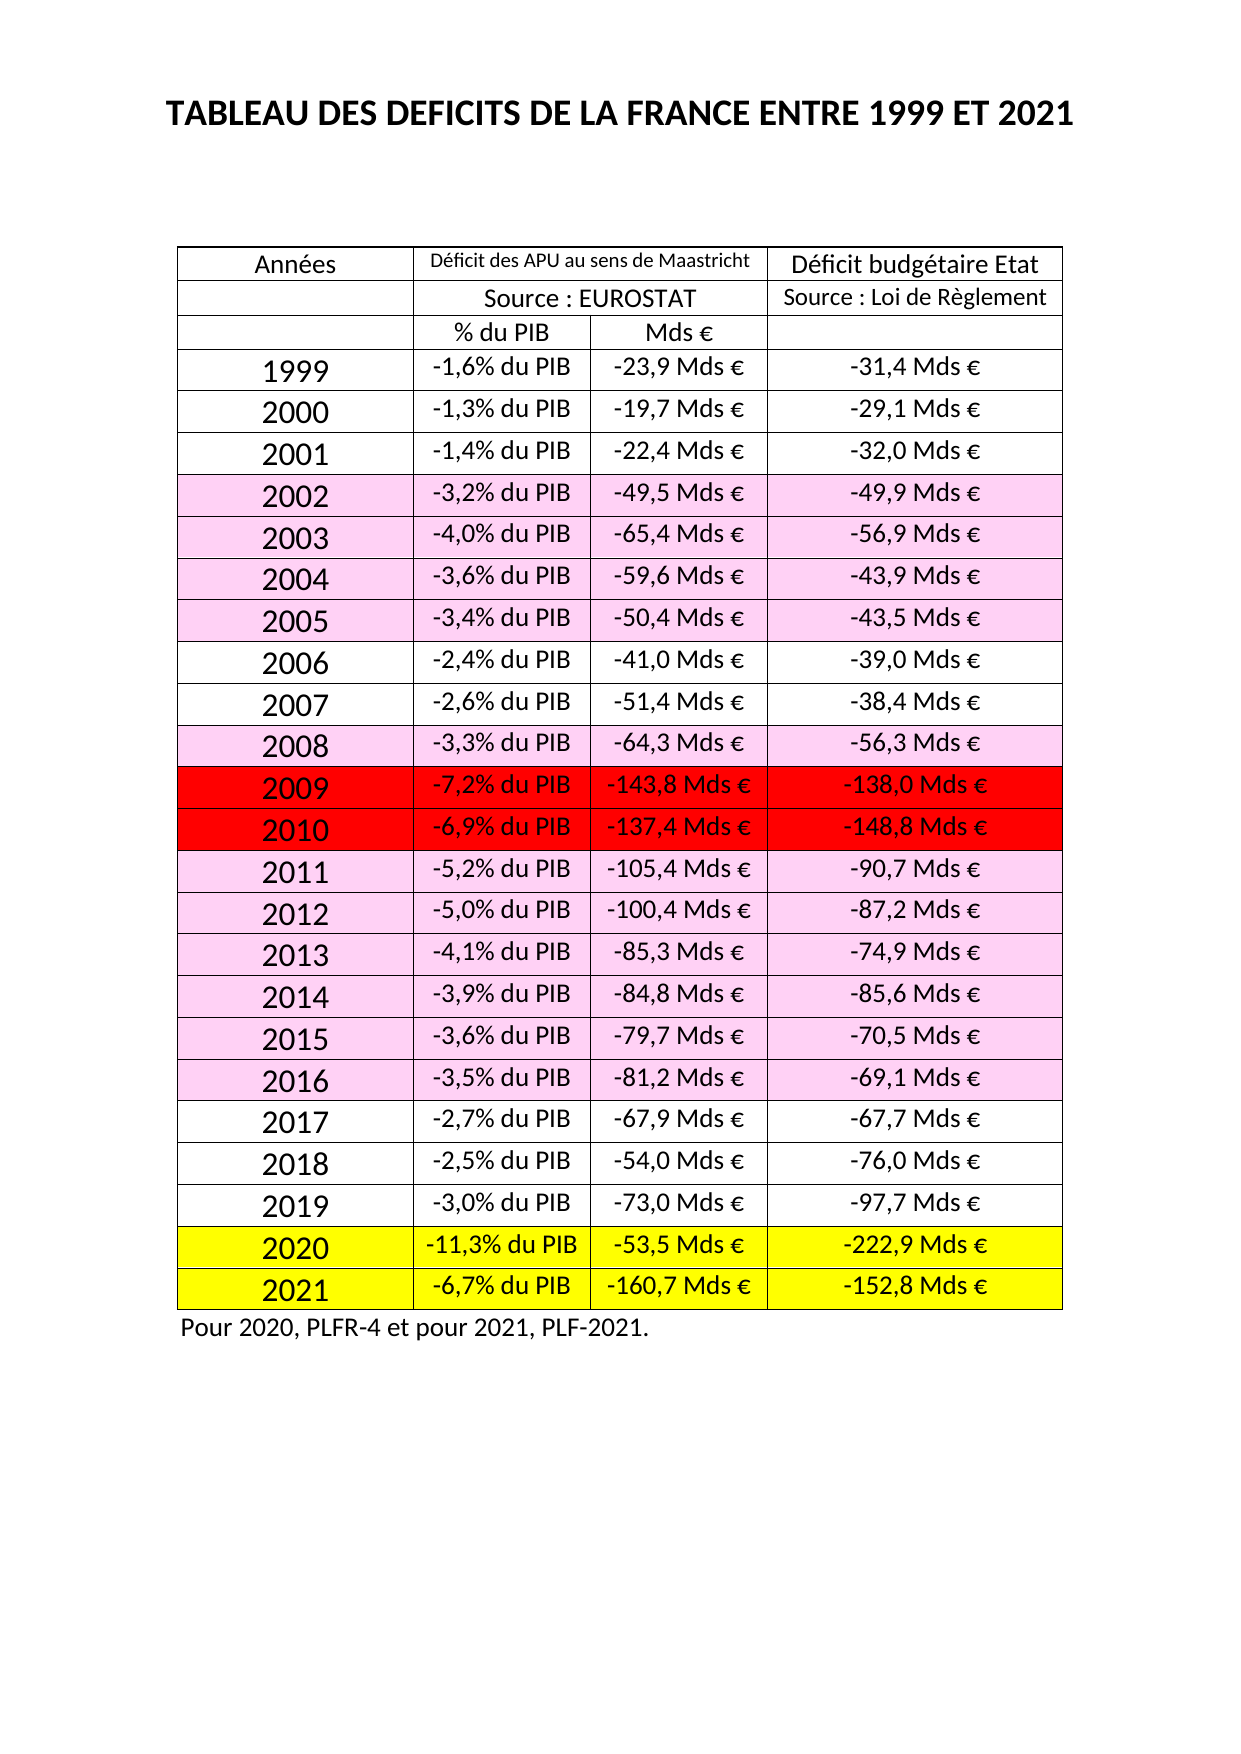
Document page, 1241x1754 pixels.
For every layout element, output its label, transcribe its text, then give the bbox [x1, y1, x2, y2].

table_cell -3,2% du PIB [414, 475, 590, 516]
table_cell -143,8 Mds € [591, 767, 767, 808]
table_cell -5,2% du PIB [414, 851, 590, 892]
table_cell -105,4 Mds € [591, 851, 767, 892]
table_cell -74,9 Mds € [768, 934, 1062, 975]
table_cell -4,0% du PIB [414, 517, 590, 557]
table_cell Source : Loi de Règlement [768, 281, 1062, 314]
table_cell -65,4 Mds € [591, 517, 767, 557]
table_cell -11,3% du PIB [414, 1227, 590, 1267]
table_cell -41,0 Mds € [591, 642, 767, 683]
table_cell -148,8 Mds € [768, 809, 1062, 850]
table_cell 2000 [178, 391, 413, 432]
table_cell -2,7% du PIB [414, 1101, 590, 1142]
table_cell -1,3% du PIB [414, 391, 590, 432]
table_cell 2010 [178, 809, 413, 850]
table_cell 2005 [178, 600, 413, 641]
table_cell -59,6 Mds € [591, 559, 767, 599]
table_header Années [178, 248, 413, 280]
table_cell 2013 [178, 934, 413, 975]
table_cell -2,4% du PIB [414, 642, 590, 683]
table_header Déficit budgétaire Etat [768, 248, 1062, 280]
table_cell -97,7 Mds € [768, 1185, 1062, 1226]
table_cell -43,5 Mds € [768, 600, 1062, 641]
text TABLEAU DES DEFICITS DE LA FRANCE ENTRE 1999 ET 2021 [89, 89, 1152, 134]
table_cell Mds € [591, 316, 767, 348]
table_cell -22,4 Mds € [591, 433, 767, 474]
table_cell -2,6% du PIB [414, 684, 590, 724]
table_cell -87,2 Mds € [768, 893, 1062, 933]
table_cell 2012 [178, 893, 413, 933]
table_cell -64,3 Mds € [591, 726, 767, 766]
table_cell -84,8 Mds € [591, 976, 767, 1017]
table_cell 2020 [178, 1227, 413, 1267]
table_cell % du PIB [414, 316, 590, 348]
table_cell 2007 [178, 684, 413, 724]
table_cell -49,5 Mds € [591, 475, 767, 516]
table_cell 2016 [178, 1060, 413, 1100]
table_cell -69,1 Mds € [768, 1060, 1062, 1100]
table_cell -23,9 Mds € [591, 350, 767, 390]
table_cell -3,3% du PIB [414, 726, 590, 766]
table_cell -137,4 Mds € [591, 809, 767, 850]
table_cell 2011 [178, 851, 413, 892]
table_cell [768, 316, 1062, 348]
table_cell -2,5% du PIB [414, 1143, 590, 1184]
table_cell -32,0 Mds € [768, 433, 1062, 474]
text Pour 2020, PLFR-4 et pour 2021, PLF-2021. [89, 1310, 1152, 1343]
table_cell -56,9 Mds € [768, 517, 1062, 557]
table_cell -3,6% du PIB [414, 559, 590, 599]
table_cell -1,4% du PIB [414, 433, 590, 474]
table_cell -51,4 Mds € [591, 684, 767, 724]
table_cell 1999 [178, 350, 413, 390]
table_cell [178, 281, 413, 314]
table_cell -3,4% du PIB [414, 600, 590, 641]
table_cell [178, 316, 413, 348]
table_cell 2003 [178, 517, 413, 557]
table_cell -7,2% du PIB [414, 767, 590, 808]
table_cell -81,2 Mds € [591, 1060, 767, 1100]
table_cell -3,9% du PIB [414, 976, 590, 1017]
table_cell -29,1 Mds € [768, 391, 1062, 432]
table_cell Source : EUROSTAT [414, 281, 767, 314]
table_cell 2006 [178, 642, 413, 683]
table_cell -5,0% du PIB [414, 893, 590, 933]
table_cell -67,9 Mds € [591, 1101, 767, 1142]
table_cell -152,8 Mds € [768, 1269, 1062, 1309]
table_cell -4,1% du PIB [414, 934, 590, 975]
table_cell -6,7% du PIB [414, 1269, 590, 1309]
table_cell -31,4 Mds € [768, 350, 1062, 390]
table_cell -138,0 Mds € [768, 767, 1062, 808]
table_cell -3,0% du PIB [414, 1185, 590, 1226]
table_cell -43,9 Mds € [768, 559, 1062, 599]
table_cell -222,9 Mds € [768, 1227, 1062, 1267]
table_header Déficit des APU au sens de Maastricht [414, 248, 767, 280]
table_cell 2014 [178, 976, 413, 1017]
table_cell -53,5 Mds € [591, 1227, 767, 1267]
table_cell -73,0 Mds € [591, 1185, 767, 1226]
table_cell -39,0 Mds € [768, 642, 1062, 683]
table_cell -85,3 Mds € [591, 934, 767, 975]
table_cell -160,7 Mds € [591, 1269, 767, 1309]
table_cell 2018 [178, 1143, 413, 1184]
table_cell -67,7 Mds € [768, 1101, 1062, 1142]
table_cell -3,5% du PIB [414, 1060, 590, 1100]
table_cell -85,6 Mds € [768, 976, 1062, 1017]
table_cell -76,0 Mds € [768, 1143, 1062, 1184]
table_cell -19,7 Mds € [591, 391, 767, 432]
table_cell 2001 [178, 433, 413, 474]
table_cell -38,4 Mds € [768, 684, 1062, 724]
table_cell 2021 [178, 1269, 413, 1309]
table_cell -3,6% du PIB [414, 1018, 590, 1059]
table_cell -49,9 Mds € [768, 475, 1062, 516]
table_cell -1,6% du PIB [414, 350, 590, 390]
table_cell -90,7 Mds € [768, 851, 1062, 892]
table_cell 2019 [178, 1185, 413, 1226]
table_cell -70,5 Mds € [768, 1018, 1062, 1059]
table_cell 2004 [178, 559, 413, 599]
table_cell 2002 [178, 475, 413, 516]
table_cell 2017 [178, 1101, 413, 1142]
table_cell 2015 [178, 1018, 413, 1059]
table_cell -50,4 Mds € [591, 600, 767, 641]
table_cell 2009 [178, 767, 413, 808]
table_cell -6,9% du PIB [414, 809, 590, 850]
table_cell -54,0 Mds € [591, 1143, 767, 1184]
table_cell -56,3 Mds € [768, 726, 1062, 766]
table_cell 2008 [178, 726, 413, 766]
table_cell -100,4 Mds € [591, 893, 767, 933]
table_cell -79,7 Mds € [591, 1018, 767, 1059]
